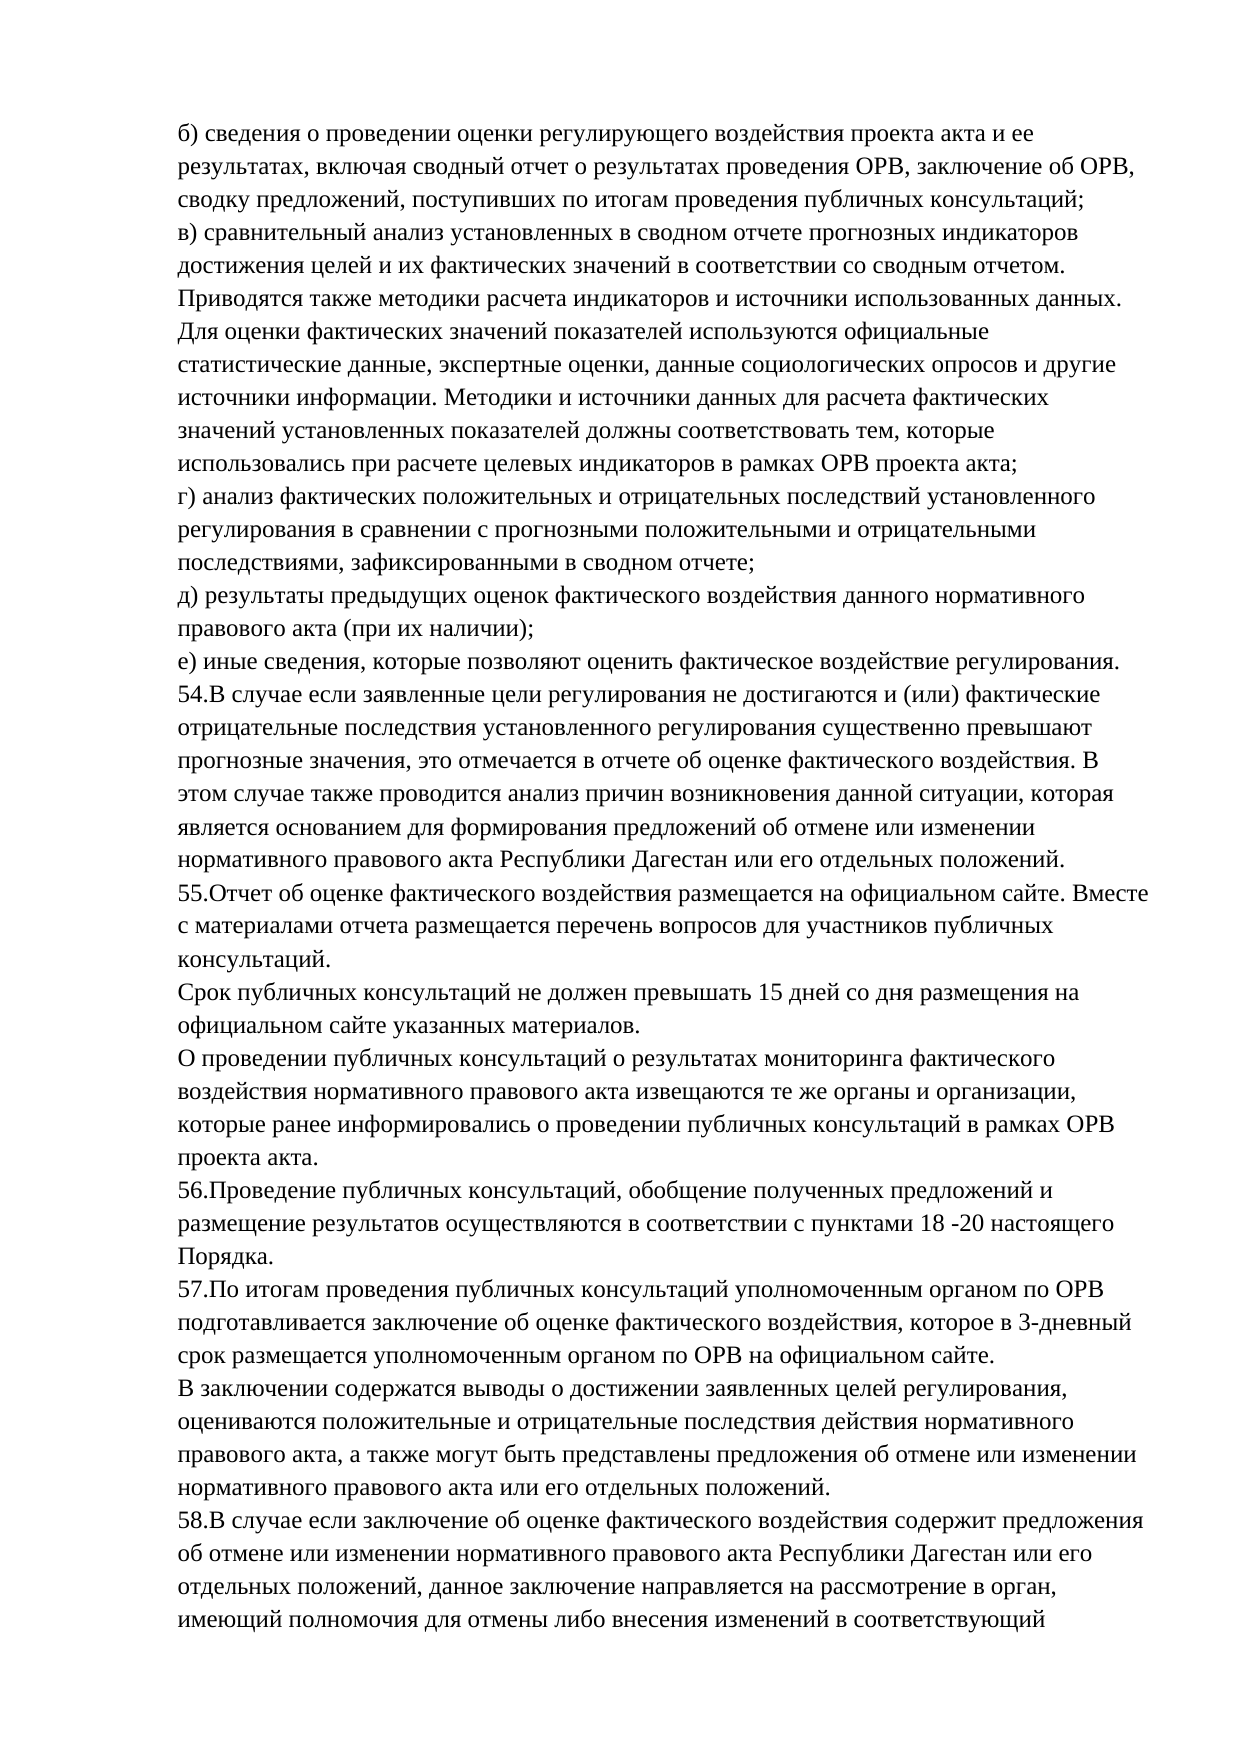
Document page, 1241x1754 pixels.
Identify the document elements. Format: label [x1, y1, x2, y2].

text [177, 118, 1152, 1633]
